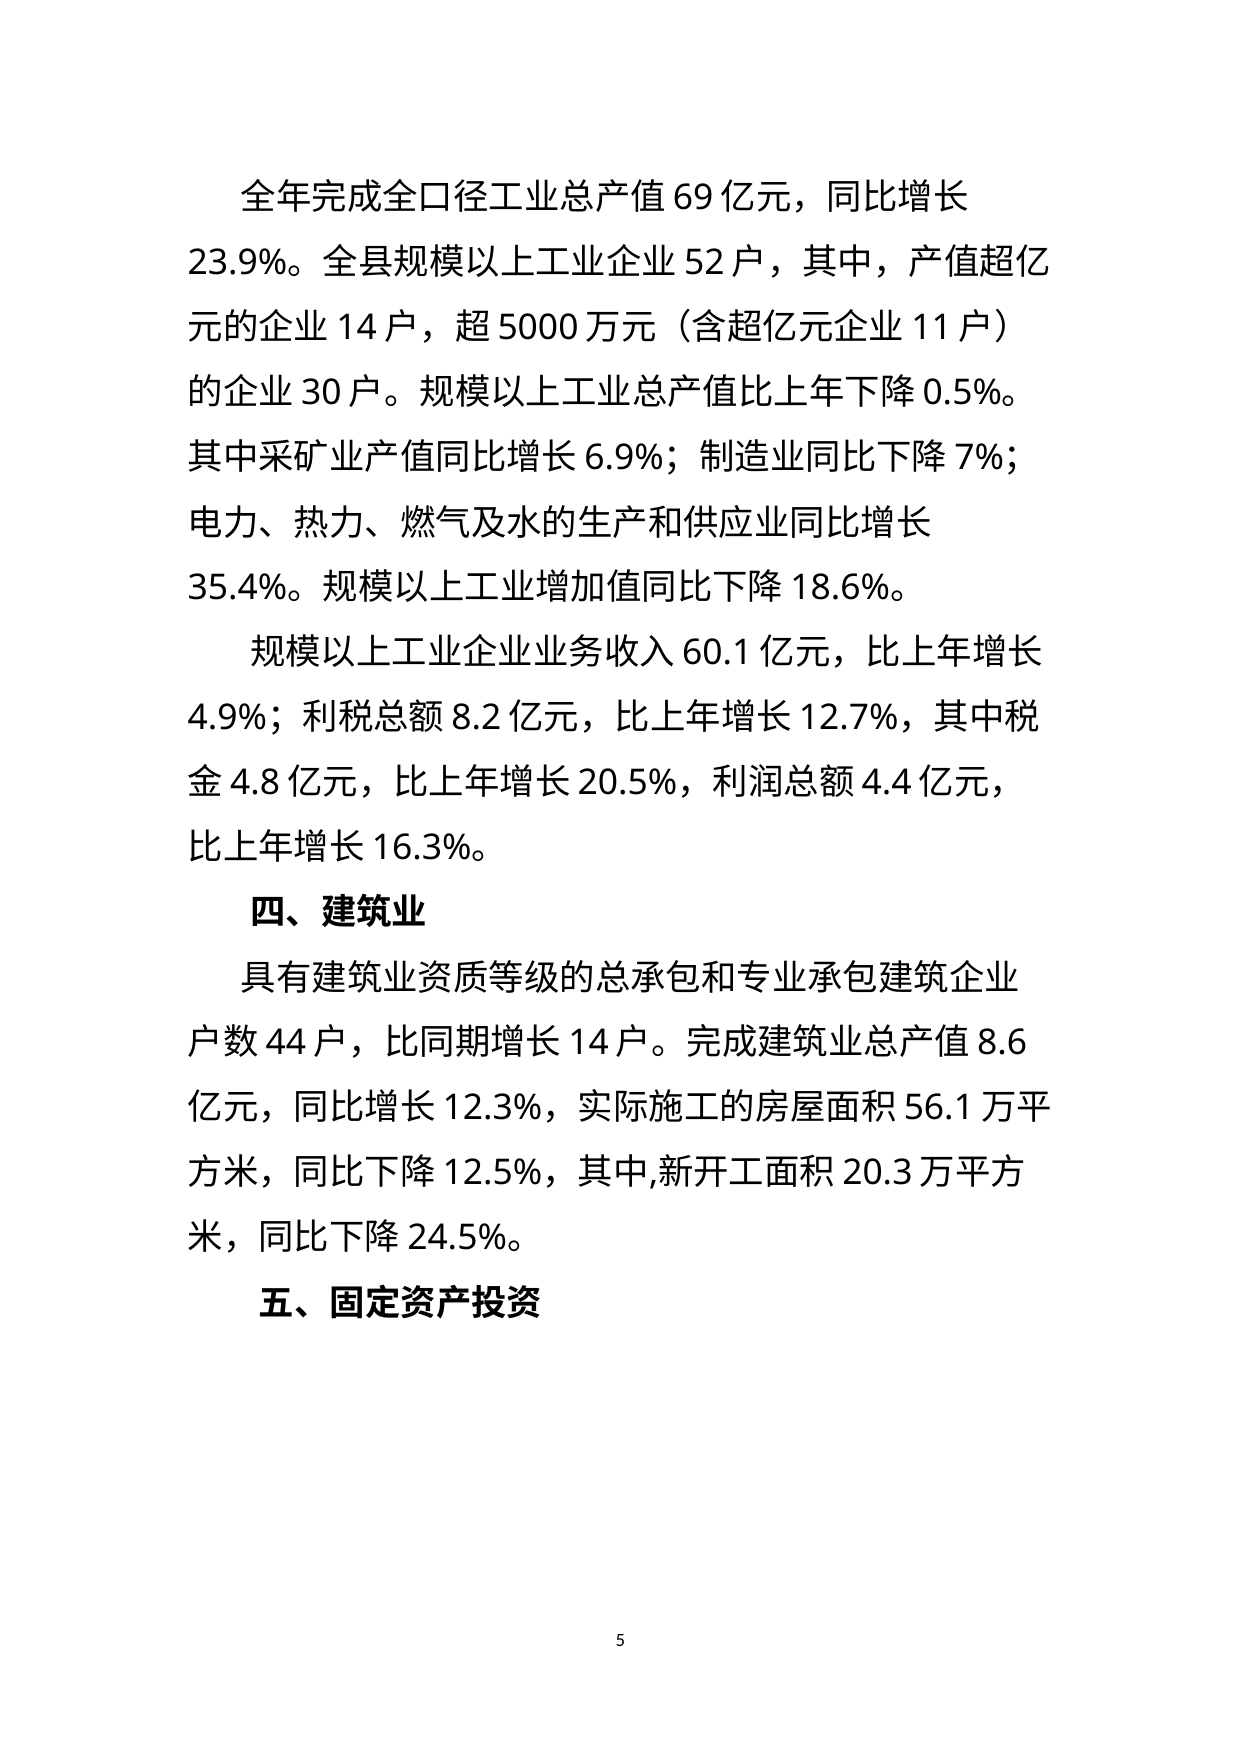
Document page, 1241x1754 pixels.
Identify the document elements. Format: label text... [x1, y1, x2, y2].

text 五、固定资产投资 [187, 1267, 1053, 1332]
text 四、建筑业 [187, 877, 1053, 942]
text 全年完成全口径工业总产值69亿元，同比增长23.9%。全县规模以上工业企业52户，其中，产值超亿元的企业14户，超5000万元（含超亿元企业11户）的企业30户。规模以上工业总产值比上年下降0.5%。其中采矿业产值同比增长6.9%；制造业同比下降7%；电力、热力、燃气及水的生产和供应业同比增长35.4%。规模以上工业增加值同比下降18.6%。 [187, 162, 1053, 617]
text 规模以上工业企业业务收入60.1亿元，比上年增长4.9%；利税总额8.2亿元，比上年增长12.7%，其中税金4.8亿元，比上年增长20.5%，利润总额4.4亿元，比上年增长16.3%。 [187, 617, 1053, 877]
text 具有建筑业资质等级的总承包和专业承包建筑企业户数44户，比同期增长14户。完成建筑业总产值8.6亿元，同比增长12.3%，实际施工的房屋面积56.1万平方米，同比下降12.5%，其中,新开工面积20.3万平方米，同比下降24.5%。 [187, 942, 1053, 1267]
